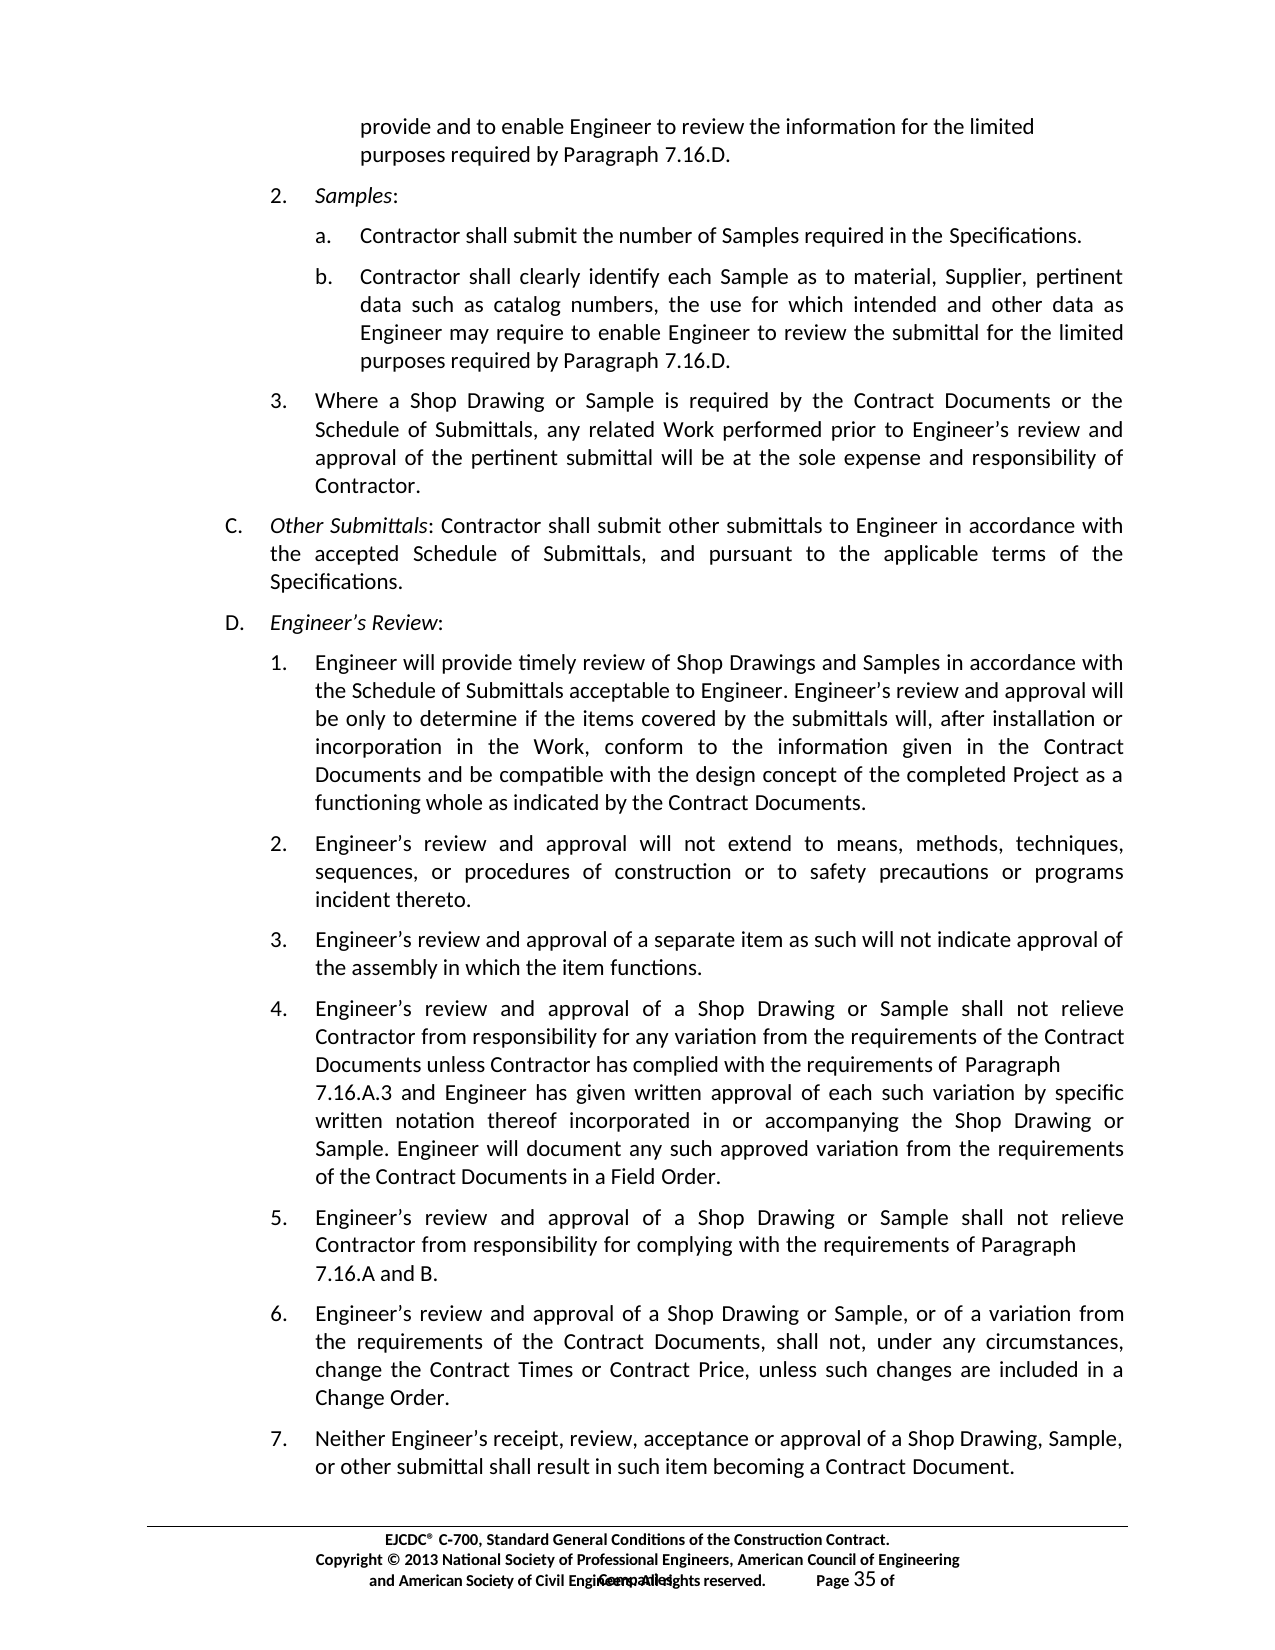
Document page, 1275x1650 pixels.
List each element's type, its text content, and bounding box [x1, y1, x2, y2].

text 7.16.A.3 and Engineer has given written approval of each such variation by specific written notation thereof incorporated in or accompanying the Shop Drawing or Sample. Engineer will document any such approved variation from the requirements of the Contract Documents in a Field Order. [315, 1078, 1125, 1190]
list Engineer’s review and approval of a Shop Drawing or Sample shall not relieve Contractor from responsibility for any variation from the requirements of the Contract Documents unless Contractor has complied with the requirements of Paragraph [270, 994, 1126, 1078]
list Engineer’s review and approval will not extend to means, methods, techniques, sequences, or procedures of construction or to safety precautions or programs incident thereto. [270, 829, 1125, 913]
text 7.16.A and B. [315, 1259, 1260, 1287]
list Engineer will provide timely review of Shop Drawings and Samples in accordance with the Schedule of Submittals acceptable to Engineer. Engineer’s review and approval will be only to determine if the items covered by the submittals will, after installation or incorporation in the Work, conform to the information given in the Contract Documents and be compatible with the design concept of the completed Project as a functioning whole as indicated by the Contract Documents. [270, 648, 1125, 816]
list Engineer’s review and approval of a separate item as such will not indicate approval of the assembly in which the item functions. [270, 926, 1125, 982]
list Where a Shop Drawing or Sample is required by the Contract Documents or the Schedule of Submittals, any related Work performed prior to Engineer’s review and approval of the pertinent submittal will be at the sole expense and responsibility of Contractor. [270, 387, 1125, 499]
list Contractor shall submit the number of Samples required in the Specifications. [315, 222, 1260, 249]
list Engineer’s review and approval of a Shop Drawing or Sample, or of a variation from the requirements of the Contract Documents, shall not, under any circumstances, change the Contract Times or Contract Price, unless such changes are included in a Change Order. [270, 1299, 1126, 1411]
list Engineer’s review and approval of a Shop Drawing or Sample shall not relieve Contractor from responsibility for complying with the requirements of Paragraph [270, 1203, 1125, 1259]
list Samples: [270, 181, 1260, 209]
list Other Submittals: Contractor shall submit other submittals to Engineer in accordance with the accepted Schedule of Submittals, and pursuant to the applicable terms of the Specifications. [225, 511, 1125, 595]
text provide and to enable Engineer to review the information for the limited purposes required by Paragraph 7.16.D. [360, 112, 1110, 168]
list Neither Engineer’s receipt, review, acceptance or approval of a Shop Drawing, Sample, or other submittal shall result in such item becoming a Contract Document. [270, 1424, 1125, 1480]
list Engineer’s Review: [225, 608, 1260, 636]
list Contractor shall clearly identify each Sample as to material, Supplier, pertinent data such as catalog numbers, the use for which intended and other data as Engineer may require to enable Engineer to review the submittal for the limited purposes required by Paragraph 7.16.D. [315, 262, 1125, 374]
